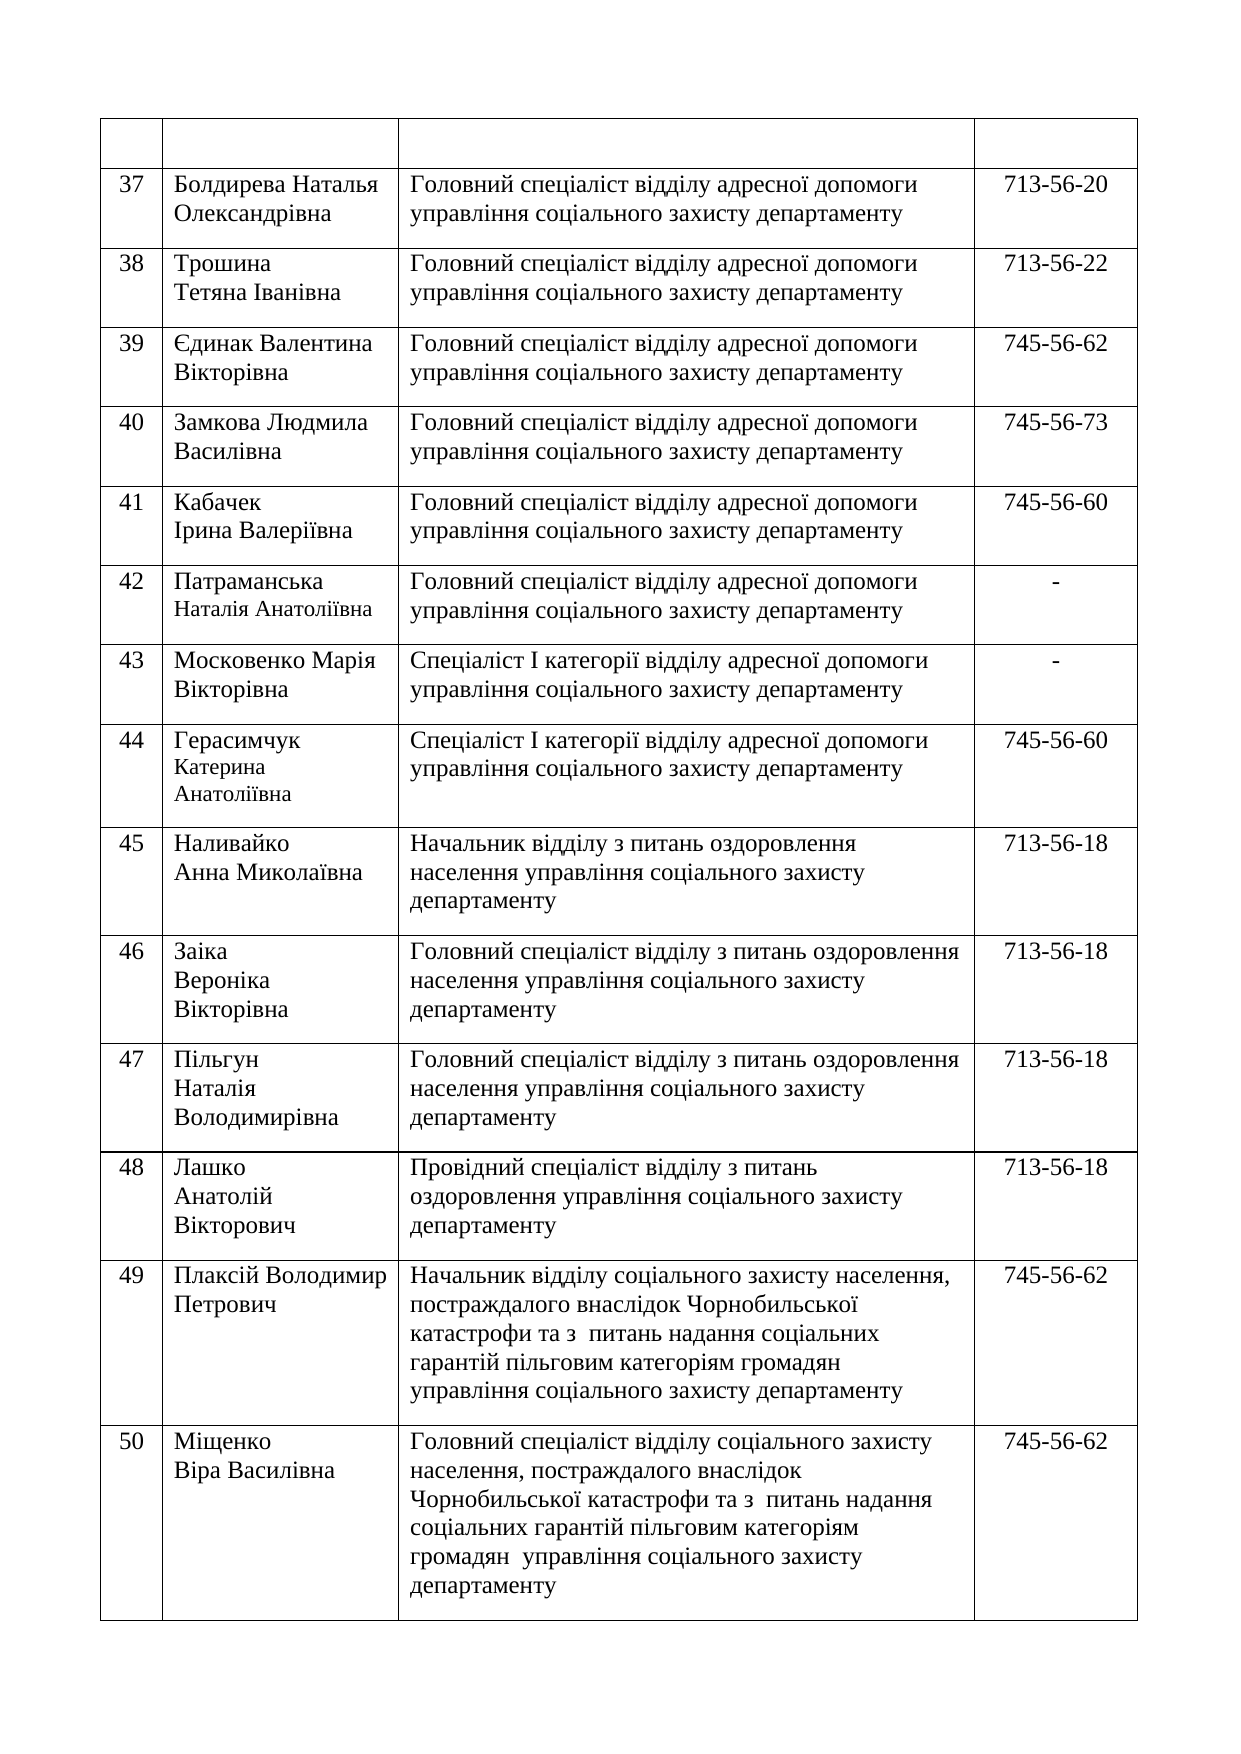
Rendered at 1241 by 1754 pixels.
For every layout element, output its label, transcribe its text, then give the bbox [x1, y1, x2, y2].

table_cell Головний спеціаліст відділу адресної допомоги управління соціального захисту департаменту [399, 169, 974, 247]
table_cell 50 [101, 1426, 162, 1619]
table_cell 44 [101, 725, 162, 827]
table_cell Московенко Марія Вікторівна [163, 645, 398, 724]
table_cell 38 [101, 249, 162, 327]
table_cell Болдирева Наталья Олександрівна [163, 169, 398, 247]
table_cell 713-56-20 [975, 169, 1137, 247]
table_cell Головний спеціаліст відділу адресної допомоги управління соціального захисту департаменту [399, 328, 974, 406]
table_cell Головний спеціаліст відділу адресної допомоги управління соціального захисту департаменту [399, 249, 974, 327]
table_cell Кабачек Ірина Валеріївна [163, 487, 398, 565]
table_cell 3 [399, 119, 974, 168]
table_cell Трошина Тетяна Іванівна [163, 249, 398, 327]
table_cell Наливайко Анна Миколаївна [163, 828, 398, 935]
table_cell 713-56-22 [975, 249, 1137, 327]
table_cell Головний спеціаліст відділу адресної допомоги управління соціального захисту департаменту [399, 487, 974, 565]
table_cell Головний спеціаліст відділу адресної допомоги управління соціального захисту департаменту [399, 407, 974, 486]
table_cell 37 [101, 169, 162, 247]
table_cell Начальник відділу соціального захисту населення, постраждалого внаслідок Чорнобильської катастрофи та з питань надання соціальних гарантій пільговим категоріям громадян управління соціального захисту департаменту [399, 1261, 974, 1425]
table_cell 46 [101, 936, 162, 1043]
table_cell Головний спеціаліст відділу адресної допомоги управління соціального захисту департаменту [399, 566, 974, 644]
table_cell Єдинак Валентина Вікторівна [163, 328, 398, 406]
table_cell Герасимчук Катерина Анатоліївна [163, 725, 398, 827]
table_cell Головний спеціаліст відділу з питань оздоровлення населення управління соціального захисту департаменту [399, 1044, 974, 1151]
table_cell 745-56-60 [975, 725, 1137, 827]
table_cell 40 [101, 407, 162, 486]
table_cell 39 [101, 328, 162, 406]
table_cell 47 [101, 1044, 162, 1151]
table_cell 745-56-60 [975, 487, 1137, 565]
table_cell Лашко Анатолій Вікторович [163, 1153, 398, 1259]
table_cell 45 [101, 828, 162, 935]
table_cell 745-56-62 [975, 1426, 1137, 1619]
table_cell 42 [101, 566, 162, 644]
table_cell 49 [101, 1261, 162, 1425]
table_cell Головний спеціаліст відділу соціального захисту населення, постраждалого внаслідок Чорнобильської катастрофи та з питань надання соціальних гарантій пільговим категоріям громадян управління соціального захисту департаменту [399, 1426, 974, 1619]
table_cell 48 [101, 1153, 162, 1259]
table_cell Міщенко Віра Василівна [163, 1426, 398, 1619]
table_cell Патраманська Наталія Анатоліївна [163, 566, 398, 644]
table_cell - [975, 566, 1137, 644]
table_cell Заіка Вероніка Вікторівна [163, 936, 398, 1043]
table_cell Замкова Людмила Василівна [163, 407, 398, 486]
table_cell Пільгун Наталія Володимирівна [163, 1044, 398, 1151]
table_cell 1 [101, 119, 162, 168]
table_cell Головний спеціаліст відділу з питань оздоровлення населення управління соціального захисту департаменту [399, 936, 974, 1043]
table_cell Начальник відділу з питань оздоровлення населення управління соціального захисту департаменту [399, 828, 974, 935]
table_cell 713-56-18 [975, 1153, 1137, 1259]
table_cell Провідний спеціаліст відділу з питань оздоровлення управління соціального захисту департаменту [399, 1153, 974, 1259]
table_cell 745-56-62 [975, 1261, 1137, 1425]
table_cell 43 [101, 645, 162, 724]
table_cell - [975, 645, 1137, 724]
table_cell 713-56-18 [975, 828, 1137, 935]
table_cell 4 [975, 119, 1137, 168]
table_cell 713-56-18 [975, 936, 1137, 1043]
table_cell Плаксій Володимир Петрович [163, 1261, 398, 1425]
table_cell 745-56-62 [975, 328, 1137, 406]
table_cell Спеціаліст І категорії відділу адресної допомоги управління соціального захисту департаменту [399, 645, 974, 724]
table_cell Спеціаліст І категорії відділу адресної допомоги управління соціального захисту департаменту [399, 725, 974, 827]
table_cell 2 [163, 119, 398, 168]
table_cell 41 [101, 487, 162, 565]
table_cell 745-56-73 [975, 407, 1137, 486]
table_cell 713-56-18 [975, 1044, 1137, 1151]
